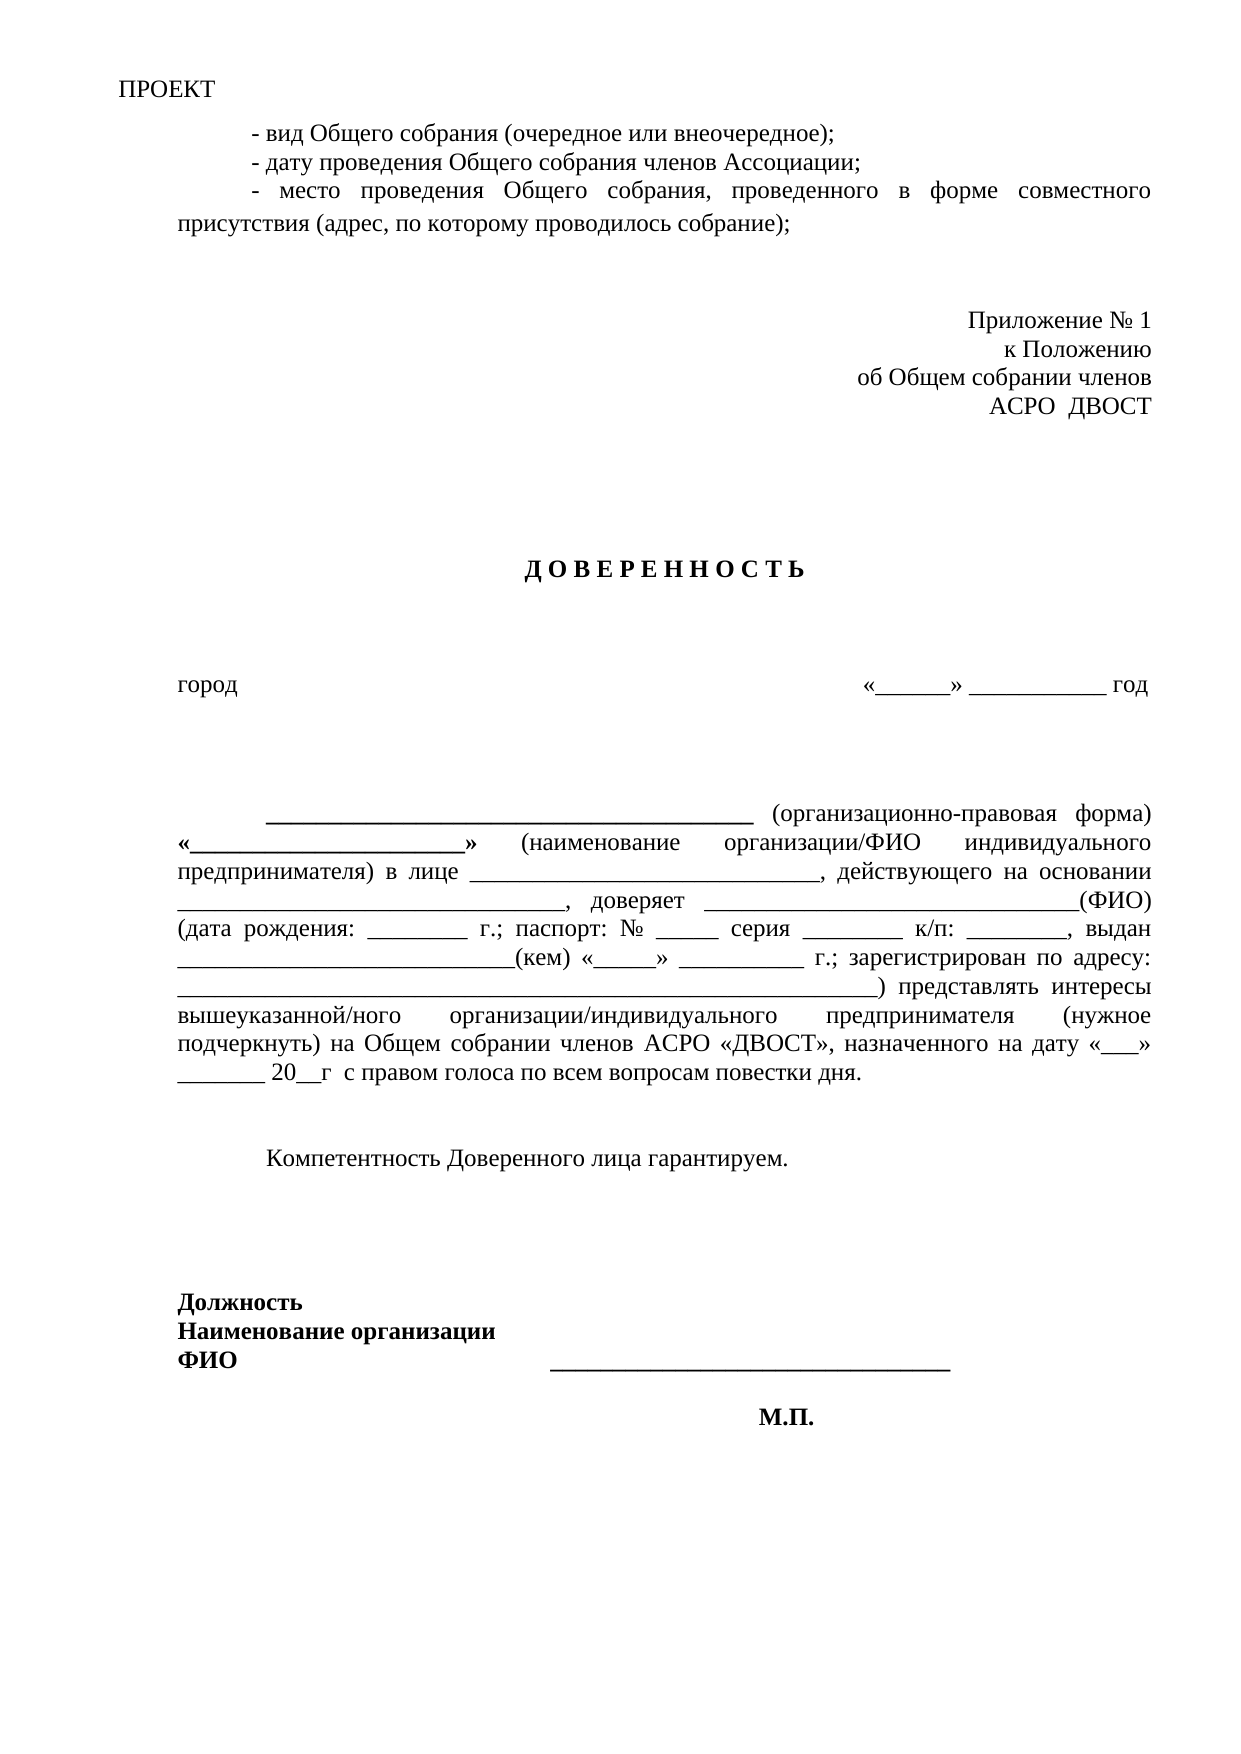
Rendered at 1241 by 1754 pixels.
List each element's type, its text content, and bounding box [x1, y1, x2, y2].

text об Общем собрании членов [768, 362, 1152, 391]
text город «______» ___________ год [177, 669, 1152, 698]
text Компетентность Доверенного лица гарантируем. [177, 1143, 1152, 1172]
text Наименование организации [177, 1316, 1152, 1345]
text к Положению [768, 334, 1152, 362]
text М.П. [177, 1402, 1152, 1431]
text ФИО ________________________________ [177, 1345, 1152, 1373]
text - место проведения Общего собрания, проведенного в форме совместного присутствия (адрес, по которому проводилось собрание); [177, 176, 1152, 238]
text _______________________________________ (организационно-правовая форма) «______________________» (наименование организации/ФИО индивидуального предпринимателя) в лице ____________________________, действующего на основании _______________________________, доверяет ______________________________(ФИО) (дата рождения: ________ г.; паспорт: № _____ серия ________ к/п: ________, выдан ___________________________(кем) «_____» __________ г.; зарегистрирован по адресу: ________________________________________________________) представлять интересы вышеуказанной/ного организации/индивидуального предпринимателя (нужное подчеркнуть) на Общем собрании членов АСРО «ДВОСТ», назначенного на дату «___» _______ 20__г с правом голоса по всем вопросам повестки дня. [177, 798, 1152, 1086]
text Приложение № 1 [768, 305, 1152, 334]
text Должность [177, 1287, 1152, 1316]
text - дату проведения Общего собрания членов Ассоциации; [177, 147, 1152, 176]
text - вид Общего собрания (очередное или внеочередное); [177, 118, 1152, 147]
text Д О В Е Р Е Н Н О С Т Ь [177, 554, 1152, 583]
text АСРО ДВОСТ [768, 391, 1152, 420]
